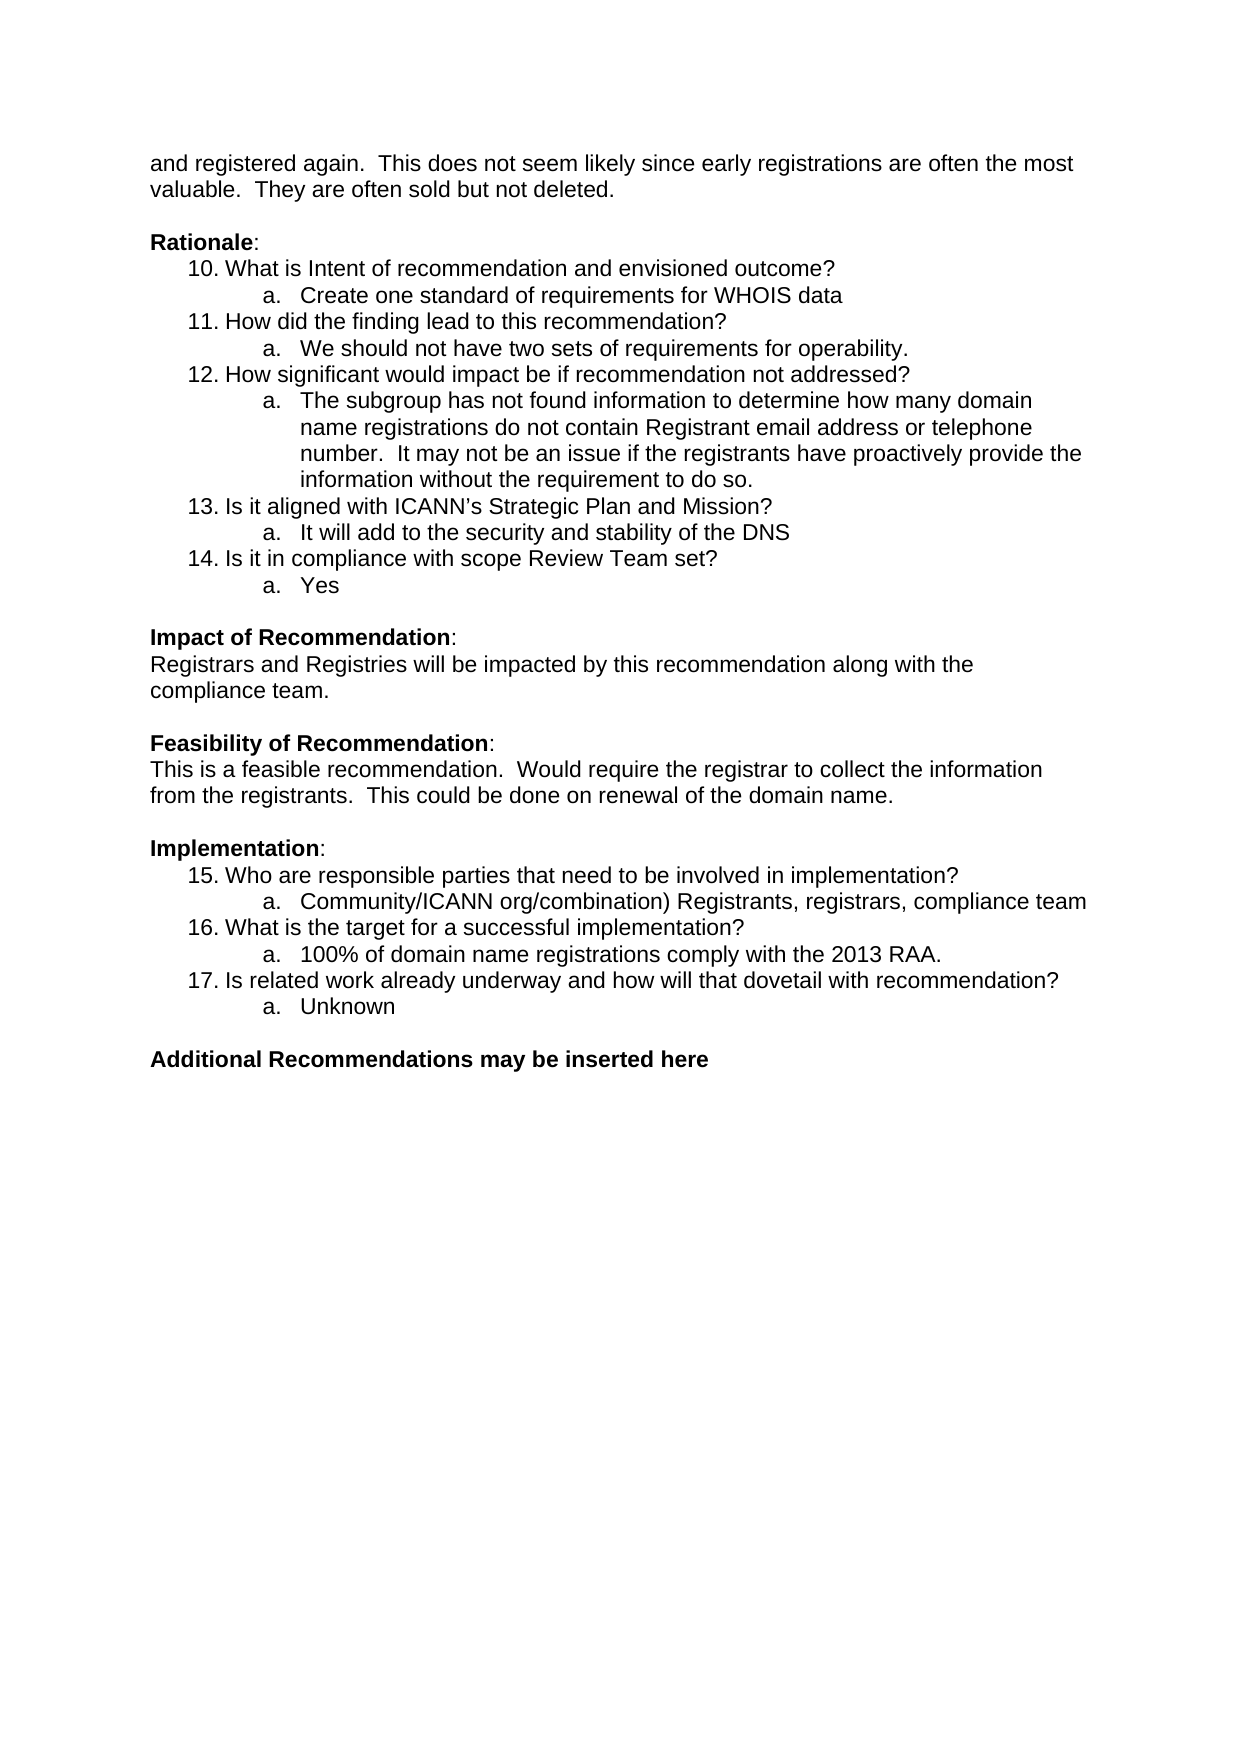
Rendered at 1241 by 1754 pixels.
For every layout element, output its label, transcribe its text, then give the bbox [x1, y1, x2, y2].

list Who are responsible parties that need to be involved in implementation? [187, 862, 1090, 888]
text Impact of Recommendation: [150, 624, 1090, 651]
list What is the target for a successful implementation? [187, 914, 1090, 941]
list Community/ICANN org/combination) Registrants, registrars, compliance team [262, 888, 1090, 914]
list 100% of domain name registrations comply with the 2013 RAA. [262, 941, 1090, 967]
list Is it in compliance with scope Review Team set? [187, 545, 1090, 572]
list Create one standard of requirements for WHOIS data [262, 282, 1090, 308]
list How significant would impact be if recommendation not addressed? [187, 361, 1090, 387]
list It will add to the security and stability of the DNS [262, 519, 1090, 545]
list Is it aligned with ICANN’s Strategic Plan and Mission? [187, 493, 1090, 519]
text Implementation: [150, 835, 1090, 862]
text Additional Recommendations may be inserted here [150, 1046, 1090, 1072]
list What is Intent of recommendation and envisioned outcome? [187, 255, 1090, 282]
list Yes [262, 572, 1090, 598]
list Is related work already underway and how will that dovetail with recommendation? [187, 967, 1090, 993]
text This is a feasible recommendation. Would require the registrar to collect the information from the registrants. This could be done on renewal of the domain name. [150, 756, 1090, 809]
text Rationale: [150, 229, 1090, 255]
text Registrars and Registries will be impacted by this recommendation along with the compliance team. [150, 651, 1090, 703]
list The subgroup has not found information to determine how many domain name registrations do not contain Registrant email address or telephone number. It may not be an issue if the registrants have proactively provide the information without the requirement to do so. [262, 387, 1090, 493]
text Feasibility of Recommendation: [150, 730, 1090, 756]
list We should not have two sets of requirements for operability. [262, 334, 1090, 361]
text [150, 150, 1090, 203]
list How did the finding lead to this recommendation? [187, 308, 1090, 334]
list Unknown [262, 993, 1090, 1020]
